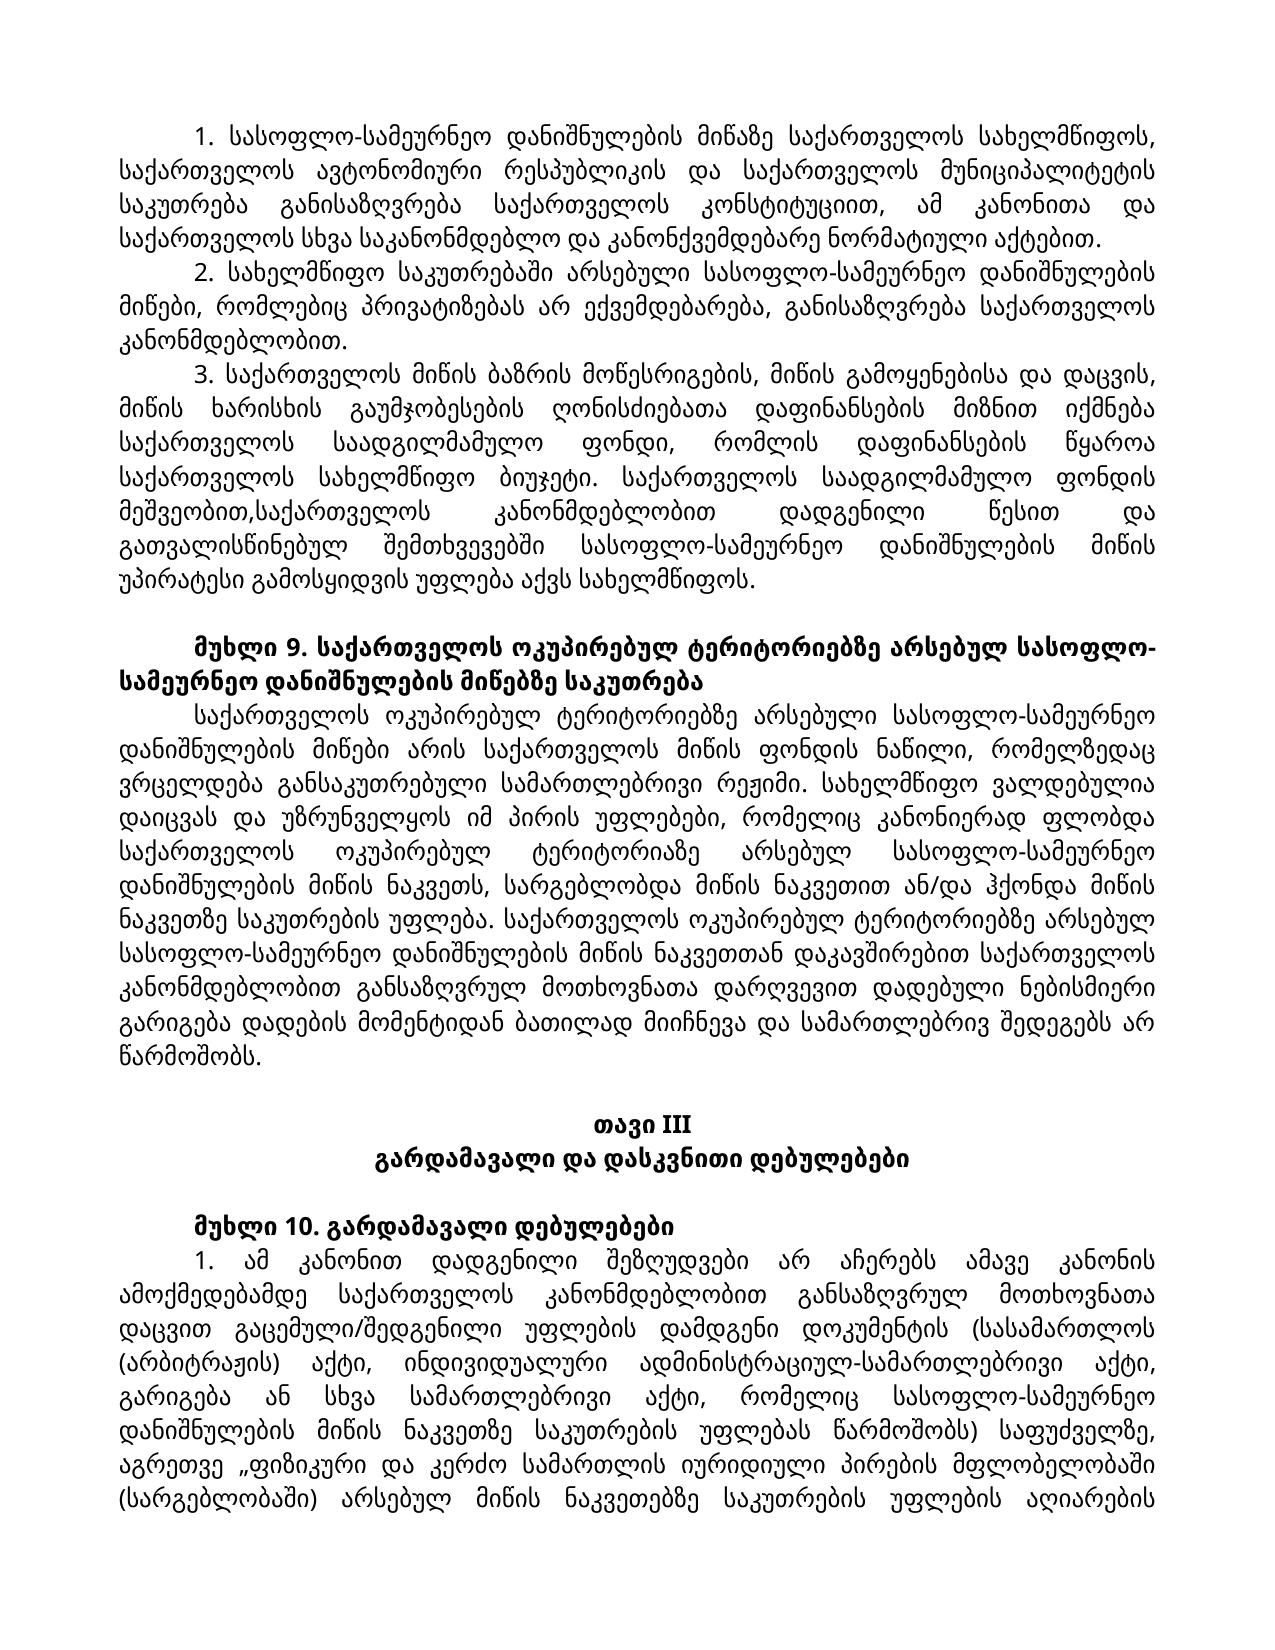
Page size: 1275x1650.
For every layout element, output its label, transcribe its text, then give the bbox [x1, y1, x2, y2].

text თავი III [118, 1106, 1156, 1140]
text გარდამავალი და დასკვნითი დებულებები [118, 1140, 1156, 1174]
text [118, 1243, 1156, 1515]
text საქართველოს ოკუპირებულ ტერიტორიებზე არსებული სასოფლო-სამეურნეო დანიშნულების მიწები არის საქართველოს მიწის ფონდის ნაწილი, რომელზედაც ვრცელდება განსაკუთრებული სამართლებრივი რეჟიმი. სახელმწიფო ვალდებულია დაიცვას და უზრუნველყოს იმ პირის უფლებები, რომელიც კანონიერად ფლობდა საქართველოს ოკუპირებულ ტერიტორიაზე არსებულ სასოფლო-სამეურნეო დანიშნულების მიწის ნაკვეთს, სარგებლობდა მიწის ნაკვეთით ან/და ჰქონდა მიწის ნაკვეთზე საკუთრების უფლება. საქართველოს ოკუპირებულ ტერიტორიებზე არსებულ სასოფლო-სამეურნეო დანიშნულების მიწის ნაკვეთთან დაკავშირებით საქართველოს კანონმდებლობით განსაზღვრულ მოთხოვნათა დარღვევით დადებული ნებისმიერი გარიგება დადების მომენტიდან ბათილად მიიჩნევა და სამართლებრივ შედეგებს არ წარმოშობს. [118, 698, 1156, 1072]
text 1. სასოფლო-სამეურნეო დანიშნულების მიწაზე საქართველოს სახელმწიფოს, საქართველოს ავტონომიური რესპუბლიკის და საქართველოს მუნიციპალიტეტის საკუთრება განისაზღვრება საქართველოს კონსტიტუციით, ამ კანონითა და საქართველოს სხვა საკანონმდებლო და კანონქვემდებარე ნორმატიული აქტებით. [118, 118, 1156, 255]
text 3. საქართველოს მიწის ბაზრის მოწესრიგების, მიწის გამოყენებისა და დაცვის, მიწის ხარისხის გაუმჯობესების ღონისძიებათა დაფინანსების მიზნით იქმნება საქართველოს საადგილმამულო ფონდი, რომლის დაფინანსების წყაროა საქართველოს სახელმწიფო ბიუჯეტი. საქართველოს საადგილმამულო ფონდის მეშვეობით,საქართველოს კანონმდებლობით დადგენილი წესით და გათვალისწინებულ შემთხვევებში სასოფლო-სამეურნეო დანიშნულების მიწის უპირატესი გამოსყიდვის უფლება აქვს სახელმწიფოს. [118, 357, 1156, 595]
text მუხლი 10. გარდამავალი დებულებები [118, 1208, 1156, 1243]
text 2. სახელმწიფო საკუთრებაში არსებული სასოფლო-სამეურნეო დანიშნულების მიწები, რომლებიც პრივატიზებას არ ექვემდებარება, განისაზღვრება საქართველოს კანონმდებლობით. [118, 255, 1156, 357]
text მუხლი 9. საქართველოს ოკუპირებულ ტერიტორიებზე არსებულ სასოფლო-სამეურნეო დანიშნულების მიწებზე საკუთრება [118, 629, 1156, 698]
